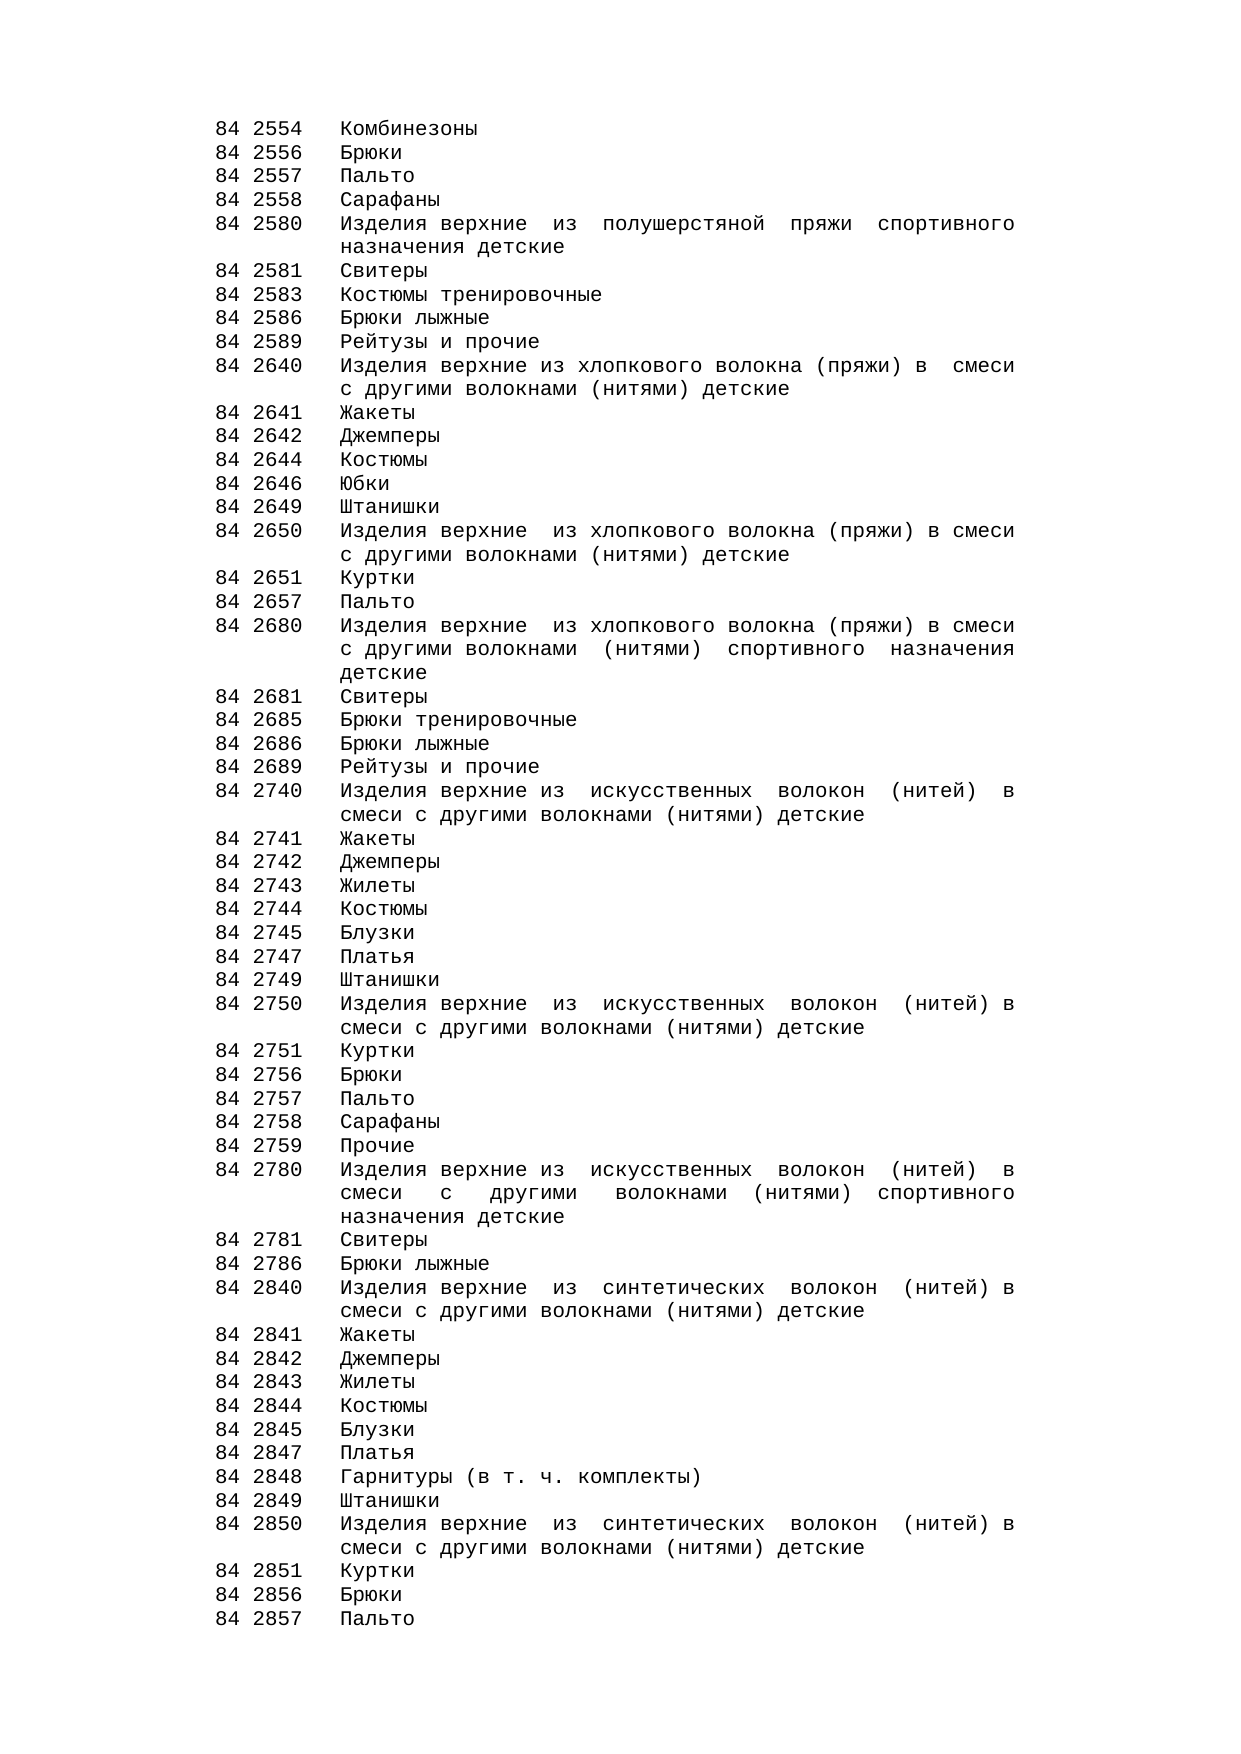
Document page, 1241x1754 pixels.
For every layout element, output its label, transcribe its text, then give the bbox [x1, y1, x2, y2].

text 84 2681 Свитеры [177, 686, 1152, 709]
text 84 2583 Костюмы тренировочные [177, 284, 1152, 307]
text с другими волокнами (нитями) спортивного назначения [177, 638, 1152, 662]
text 84 2747 Платья [177, 946, 1152, 969]
text 84 2680 Изделия верхние из хлопкового волокна (пряжи) в смеси [177, 615, 1152, 638]
text 84 2557 Пальто [177, 165, 1152, 189]
text 84 2558 Сарафаны [177, 189, 1152, 213]
text 84 2843 Жилеты [177, 1371, 1152, 1395]
text смеси с другими волокнами (нитями) детские [177, 1300, 1152, 1324]
text назначения детские [177, 1206, 1152, 1229]
text с другими волокнами (нитями) детские [177, 378, 1152, 402]
text 84 2657 Пальто [177, 591, 1152, 615]
text 84 2741 Жакеты [177, 827, 1152, 851]
text назначения детские [177, 236, 1152, 260]
text смеси с другими волокнами (нитями) детские [177, 1537, 1152, 1561]
text 84 2649 Штанишки [177, 496, 1152, 520]
text 84 2745 Блузки [177, 922, 1152, 946]
text 84 2640 Изделия верхние из хлопкового волокна (пряжи) в смеси [177, 354, 1152, 378]
text 84 2686 Брюки лыжные [177, 733, 1152, 757]
text 84 2849 Штанишки [177, 1489, 1152, 1513]
text 84 2743 Жилеты [177, 875, 1152, 898]
text 84 2758 Сарафаны [177, 1111, 1152, 1135]
text 84 2757 Пальто [177, 1088, 1152, 1111]
text 84 2650 Изделия верхние из хлопкового волокна (пряжи) в смеси [177, 520, 1152, 544]
text 84 2689 Рейтузы и прочие [177, 757, 1152, 780]
text 84 2642 Джемперы [177, 426, 1152, 449]
text 84 2586 Брюки лыжные [177, 307, 1152, 331]
text 84 2750 Изделия верхние из искусственных волокон (нитей) в [177, 993, 1152, 1017]
text 84 2644 Костюмы [177, 449, 1152, 473]
text 84 2751 Куртки [177, 1040, 1152, 1064]
text 84 2786 Брюки лыжные [177, 1253, 1152, 1277]
text 84 2651 Куртки [177, 567, 1152, 591]
text 84 2556 Брюки [177, 142, 1152, 165]
text 84 2856 Брюки [177, 1584, 1152, 1608]
text 84 2554 Комбинезоны [177, 118, 1152, 142]
text смеси с другими волокнами (нитями) детские [177, 1017, 1152, 1040]
text 84 2844 Костюмы [177, 1395, 1152, 1419]
text 84 2842 Джемперы [177, 1348, 1152, 1371]
text с другими волокнами (нитями) детские [177, 544, 1152, 567]
text 84 2740 Изделия верхние из искусственных волокон (нитей) в [177, 780, 1152, 804]
text 84 2641 Жакеты [177, 402, 1152, 426]
text 84 2780 Изделия верхние из искусственных волокон (нитей) в [177, 1158, 1152, 1182]
text 84 2857 Пальто [177, 1608, 1152, 1631]
text 84 2646 Юбки [177, 473, 1152, 496]
text смеси с другими волокнами (нитями) детские [177, 804, 1152, 827]
text 84 2781 Свитеры [177, 1229, 1152, 1253]
text 84 2580 Изделия верхние из полушерстяной пряжи спортивного [177, 213, 1152, 236]
text 84 2851 Куртки [177, 1561, 1152, 1584]
text 84 2848 Гарнитуры (в т. ч. комплекты) [177, 1466, 1152, 1489]
text 84 2759 Прочие [177, 1135, 1152, 1158]
text 84 2840 Изделия верхние из синтетических волокон (нитей) в [177, 1277, 1152, 1300]
text смеси с другими волокнами (нитями) спортивного [177, 1182, 1152, 1206]
text 84 2742 Джемперы [177, 851, 1152, 875]
text 84 2744 Костюмы [177, 898, 1152, 922]
text 84 2756 Брюки [177, 1064, 1152, 1088]
text 84 2749 Штанишки [177, 969, 1152, 993]
text 84 2685 Брюки тренировочные [177, 709, 1152, 733]
text 84 2841 Жакеты [177, 1324, 1152, 1348]
text детские [177, 662, 1152, 686]
text 84 2581 Свитеры [177, 260, 1152, 284]
text 84 2589 Рейтузы и прочие [177, 331, 1152, 354]
text 84 2845 Блузки [177, 1419, 1152, 1442]
text 84 2847 Платья [177, 1442, 1152, 1466]
text 84 2850 Изделия верхние из синтетических волокон (нитей) в [177, 1513, 1152, 1537]
